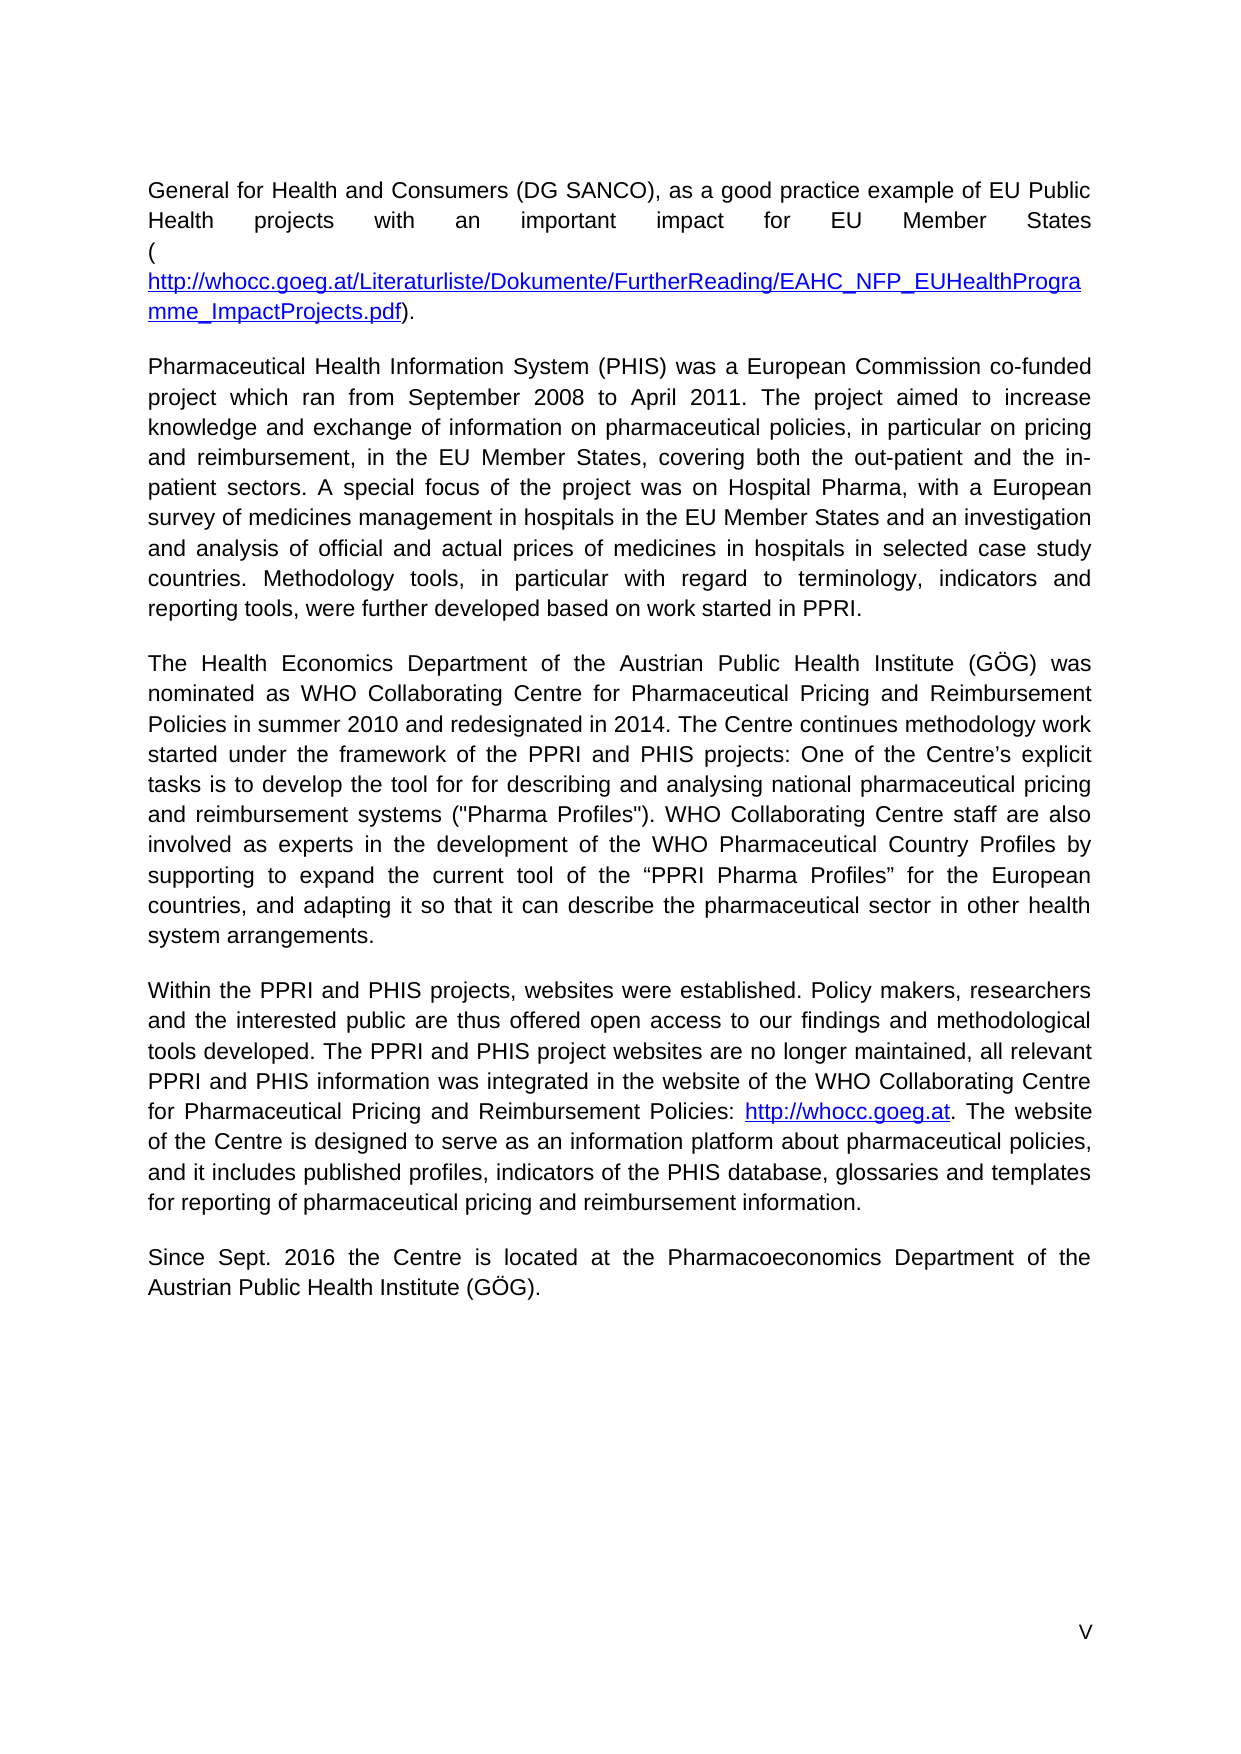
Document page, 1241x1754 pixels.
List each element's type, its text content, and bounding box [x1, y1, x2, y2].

text Pharmaceutical Health Information System (PHIS) was a European Commission co-funded project which ran from September 2008 to April 2011. The project aimed to increase knowledge and exchange of information on pharmaceutical policies, in particular on pricing and reimbursement, in the EU Member States, covering both the out-patient and the in-patient sectors. A special focus of the project was on Hospital Pharma, with a European survey of medicines management in hospitals in the EU Member States and an investigation and analysis of official and actual prices of medicines in hospitals in selected case study countries. Methodology tools, in particular with regard to terminology, indicators and reporting tools, were further developed based on work started in PPRI. [148, 353, 1092, 621]
text Within the PPRI and PHIS projects, websites were established. Policy makers, researchers and the interested public are thus offered open access to our findings and methodological tools developed. The PPRI and PHIS project websites are no longer maintained, all relevant PPRI and PHIS information was integrated in the website of the WHO Collaborating Centre for Pharmaceutical Pricing and Reimbursement Policies: http://whocc.goeg.at. The website of the Centre is designed to serve as an information platform about pharmaceutical policies, and it includes published profiles, indicators of the PHIS database, glossaries and templates for reporting of pharmaceutical pricing and reimbursement information. [148, 977, 1092, 1215]
text Since Sept. 2016 the Centre is located at the Pharmacoeconomics Department of the Austrian Public Health Institute (GÖG). [148, 1244, 1092, 1300]
text The Health Economics Department of the Austrian Public Health Institute (GÖG) was nominated as WHO Collaborating Centre for Pharmaceutical Pricing and Reimbursement Policies in summer 2010 and redesignated in 2014. The Centre continues methodology work started under the framework of the PPRI and PHIS projects: One of the Centre’s explicit tasks is to develop the tool for for describing and analysing national pharmaceutical pricing and reimbursement systems ("Pharma Profiles"). WHO Collaborating Centre staff are also involved as experts in the development of the WHO Pharmaceutical Country Profiles by supporting to expand the current tool of the “PPRI Pharma Profiles” for the European countries, and adapting it so that it can describe the pharmaceutical sector in other health system arrangements. [148, 650, 1092, 948]
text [148, 177, 1092, 324]
